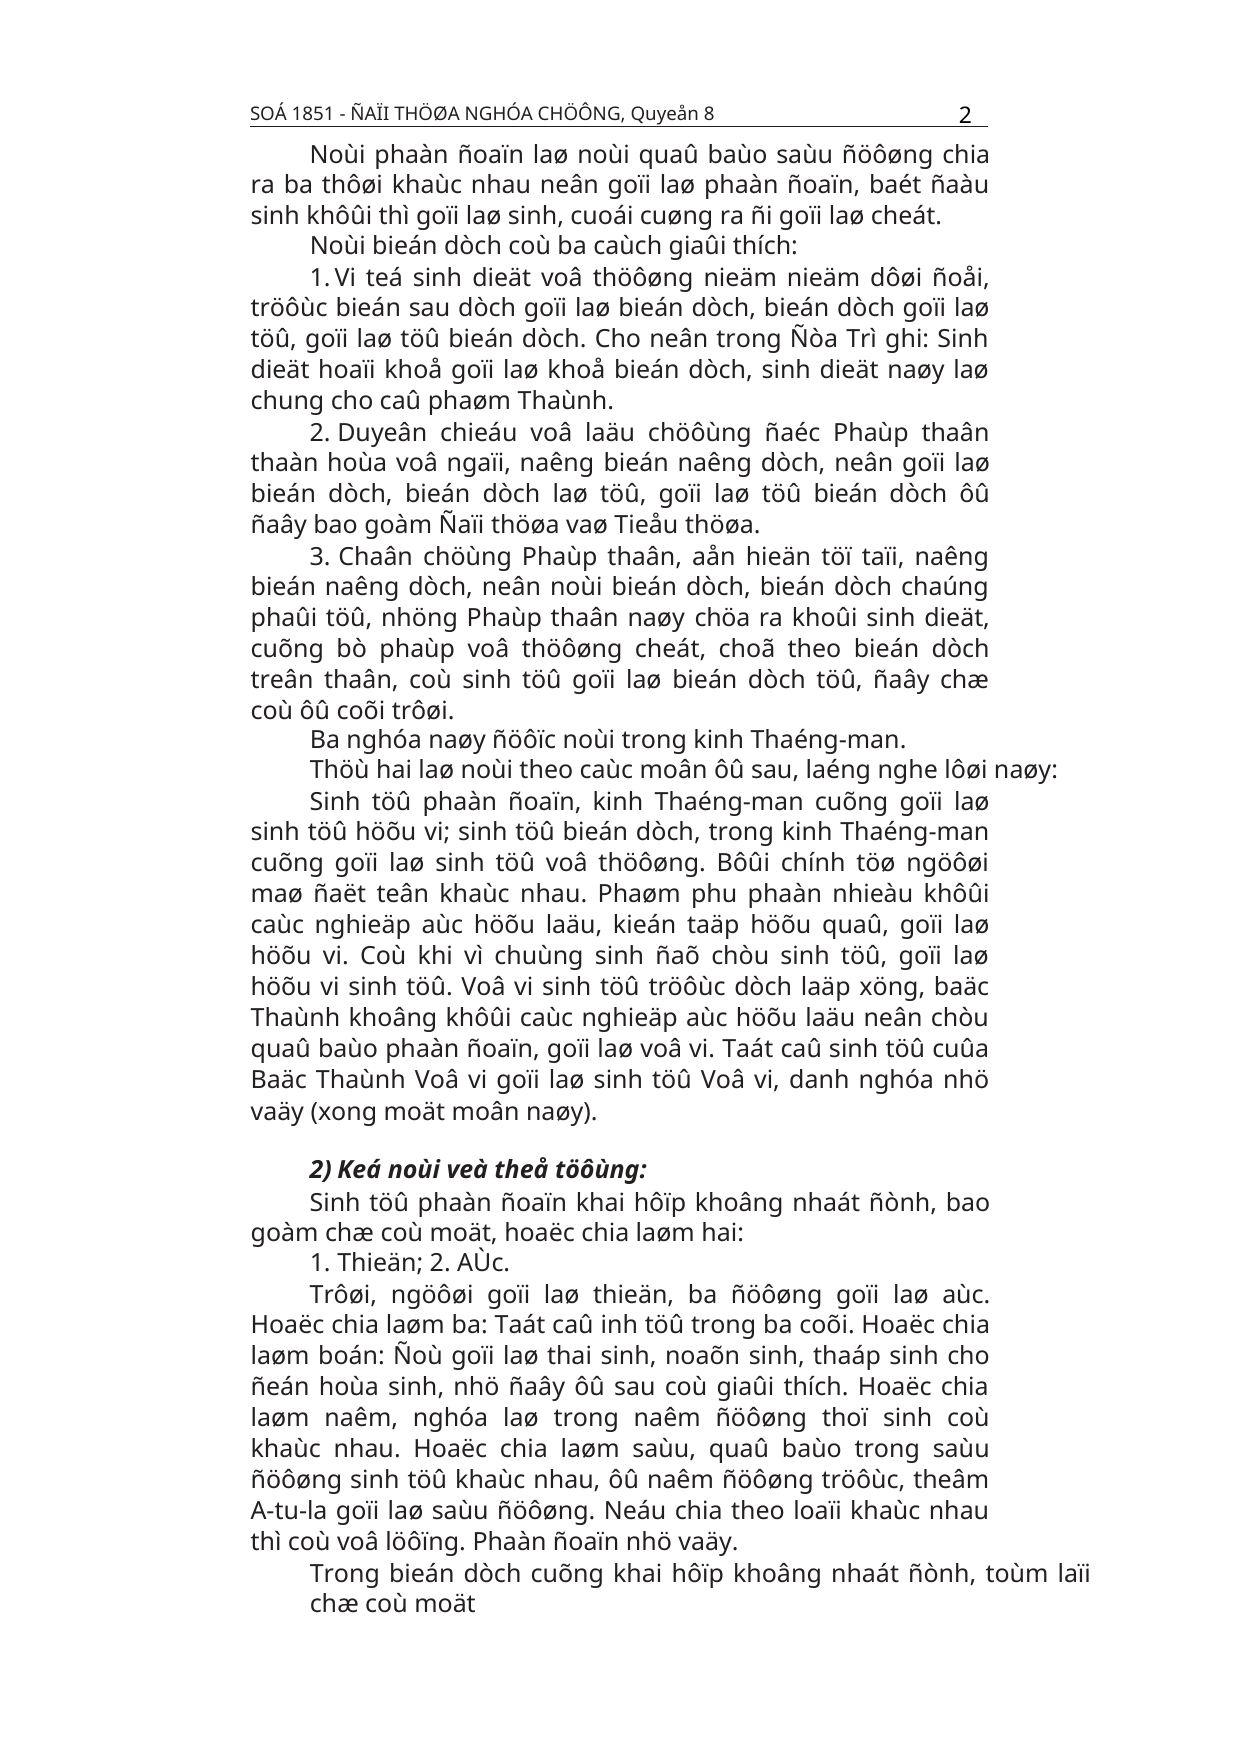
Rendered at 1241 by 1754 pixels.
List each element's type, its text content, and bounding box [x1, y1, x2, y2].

list Vi teá sinh dieät voâ thöôøng nieäm nieäm dôøi ñoåi, tröôùc bieán sau dòch goïi laø bieán dòch, bieán dòch goïi laø töû, goïi laø töû bieán dòch. Cho neân trong Ñòa Trì ghi: Sinh dieät hoaïi khoå goïi laø khoå bieán dòch, sinh dieät naøy laø chung cho caû phaøm Thaùnh. [250, 261, 990, 416]
text Sinh töû phaàn ñoaïn khai hôïp khoâng nhaát ñònh, bao goàm chæ coù moät, hoaëc chia laøm hai: [250, 1187, 990, 1249]
text Noùi bieán dòch coù ba caùch giaûi thích: [309, 231, 1092, 260]
text Sinh töû phaàn ñoaïn, kinh Thaéng-man cuõng goïi laø sinh töû höõu vi; sinh töû bieán dòch, trong kinh Thaéng-man cuõng goïi laø sinh töû voâ thöôøng. Bôûi chính töø ngöôøi maø ñaët teân khaùc nhau. Phaøm phu phaàn nhieàu khôûi caùc nghieäp aùc höõu laäu, kieán taäp höõu quaû, goïi laø höõu vi. Coù khi vì chuùng sinh ñaõ chòu sinh töû, goïi laø höõu vi sinh töû. Voâ vi sinh töû tröôùc dòch laäp xöng, baäc Thaùnh khoâng khôûi caùc nghieäp aùc höõu laäu neân chòu quaû baùo phaàn ñoaïn, goïi laø voâ vi. Taát caû sinh töû cuûa Baäc Thaùnh Voâ vi goïi laø sinh töû Voâ vi, danh nghóa nhö vaäy (xong moät moân naøy). [250, 786, 990, 1127]
list Duyeân chieáu voâ laäu chöôùng ñaéc Phaùp thaân thaàn hoùa voâ ngaïi, naêng bieán naêng dòch, neân goïi laø bieán dòch, bieán dòch laø töû, goïi laø töû bieán dòch ôû ñaây bao goàm Ñaïi thöøa vaø Tieåu thöøa. [250, 416, 990, 540]
text Trôøi, ngöôøi goïi laø thieän, ba ñöôøng goïi laø aùc. Hoaëc chia laøm ba: Taát caû inh töû trong ba coõi. Hoaëc chia laøm boán: Ñoù goïi laø thai sinh, noaõn sinh, thaáp sinh cho ñeán hoùa sinh, nhö ñaây ôû sau coù giaûi thích. Hoaëc chia laøm naêm, nghóa laø trong naêm ñöôøng thoï sinh coù khaùc nhau. Hoaëc chia laøm saùu, quaû baùo trong saùu ñöôøng sinh töû khaùc nhau, ôû naêm ñöôøng tröôùc, theâm A-tu-la goïi laø saùu ñöôøng. Neáu chia theo loaïi khaùc nhau thì coù voâ löôïng. Phaàn ñoaïn nhö vaäy. [250, 1279, 990, 1558]
text Thöù hai laø noùi theo caùc moân ôû sau, laéng nghe lôøi naøy: [309, 754, 1092, 785]
subtitle Keá noùi veà theå töôùng: [309, 1152, 1092, 1185]
text 1. Thieän; 2. AÙc. [309, 1249, 1092, 1277]
text Noùi phaàn ñoaïn laø noùi quaû baùo saùu ñöôøng chia ra ba thôøi khaùc nhau neân goïi laø phaàn ñoaïn, baét ñaàu sinh khôûi thì goïi laø sinh, cuoái cuøng ra ñi goïi laø cheát. [250, 138, 990, 231]
text Ba nghóa naøy ñöôïc noùi trong kinh Thaéng-man. [309, 727, 1092, 754]
text Trong bieán dòch cuõng khai hôïp khoâng nhaát ñònh, toùm laïi chæ coù moät [309, 1558, 1092, 1618]
list Chaân chöùng Phaùp thaân, aån hieän töï taïi, naêng bieán naêng dòch, neân noùi bieán dòch, bieán dòch chaúng phaûi töû, nhöng Phaùp thaân naøy chöa ra khoûi sinh dieät, cuõng bò phaùp voâ thöôøng cheát, choã theo bieán dòch treân thaân, coù sinh töû goïi laø bieán dòch töû, ñaây chæ coù ôû coõi trôøi. [250, 540, 990, 727]
